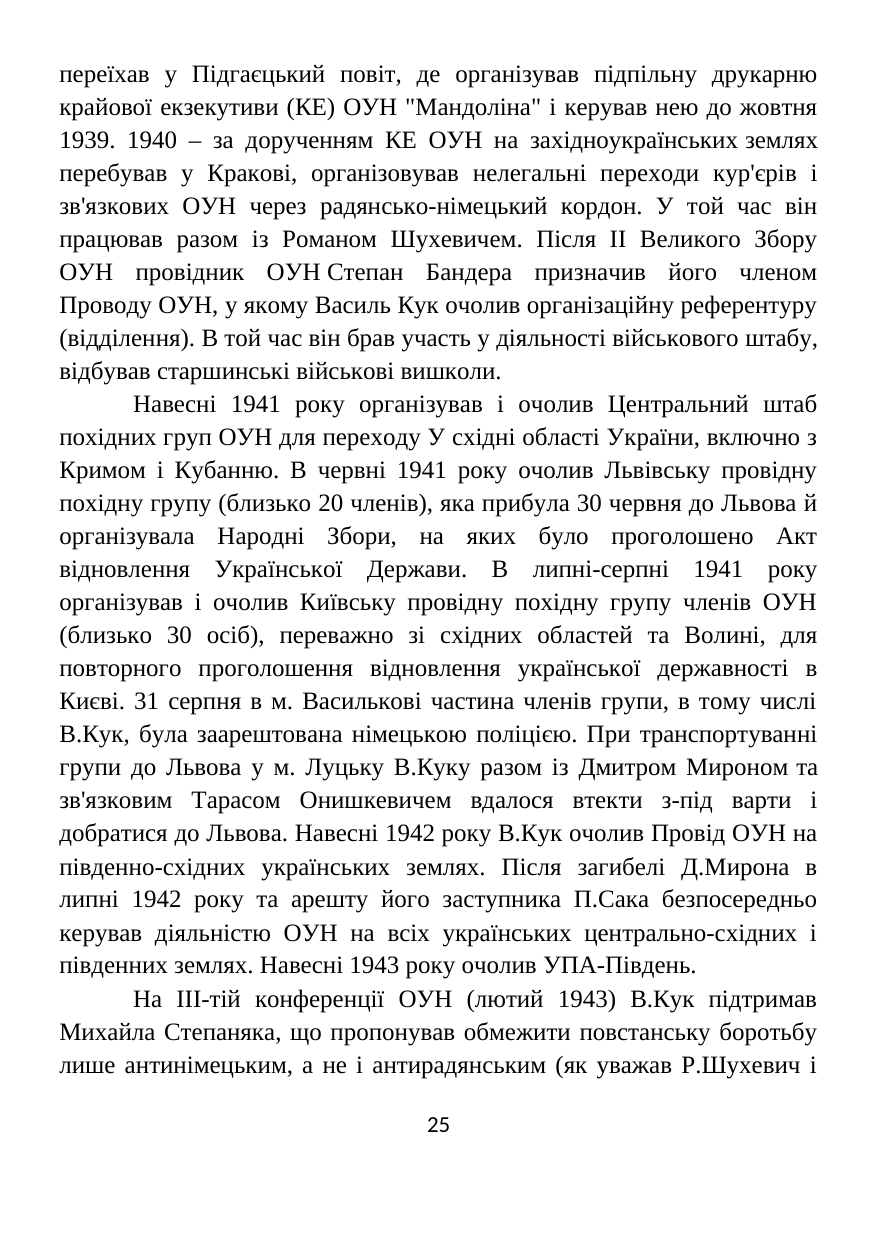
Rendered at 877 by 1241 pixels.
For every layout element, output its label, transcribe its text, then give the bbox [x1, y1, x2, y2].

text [59, 984, 818, 1078]
text Навесні 1941 року організував і очолив Центральний штаб похідних груп ОУН для переходу У східні області України, включно з Кримом і Кубанню. В червні 1941 року очолив Львівську провідну похідну групу (близько 20 членів), яка прибула 30 червня до Львова й організувала Народні Збори, на яких було проголошено Акт відновлення Української Держави. В липні-серпні 1941 року організував і очолив Київську провідну похідну групу членів ОУН (близько 30 осіб), переважно зі східних областей та Волині, для повторного проголошення відновлення української державності в Києві. 31 серпня в м. Василькові частина членів групи, в тому числі В.Кук, була заарештована німецькою поліцією. При транспортуванні групи до Львова у м. Луцьку В.Куку разом із Дмитром Мироном та зв'язковим Тарасом Онишкевичем вдалося втекти з-під варти і добратися до Львова. Навесні 1942 року В.Кук очолив Провід ОУН на південно-східних українських землях. Після загибелі Д.Мирона в липні 1942 року та арешту його заступника П.Сака безпосередньо керував діяльністю ОУН на всіх українських центрально-східних і південних землях. Навесні 1943 року очолив УПА-Південь. [59, 389, 818, 979]
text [59, 59, 818, 385]
